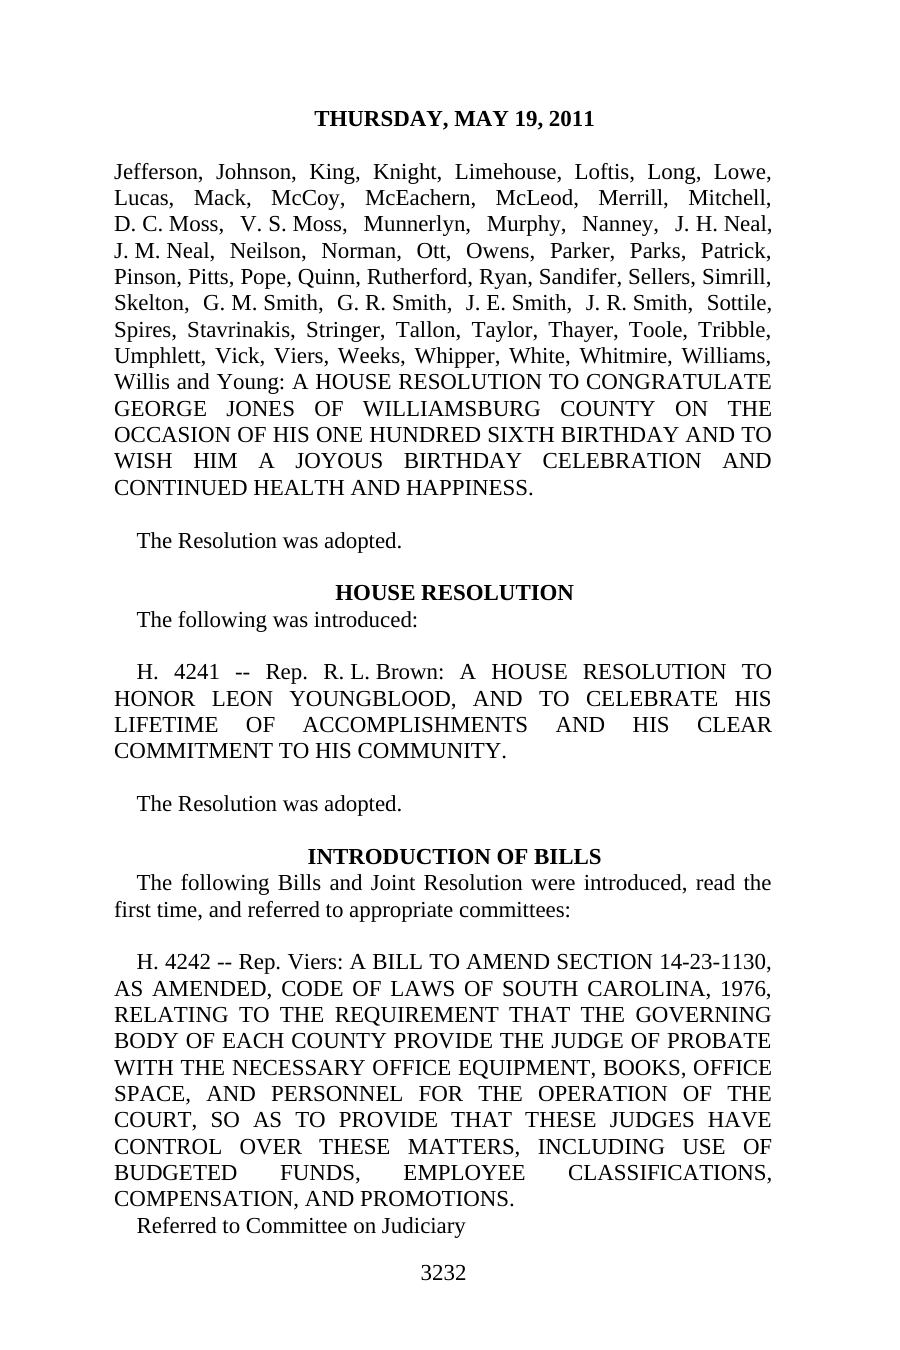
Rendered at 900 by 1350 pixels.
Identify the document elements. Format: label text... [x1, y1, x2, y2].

text The following Bills and Joint Resolution were introduced, read the first time, and referred to appropriate committees: [114, 869, 772, 922]
text The Resolution was adopted. [114, 527, 772, 553]
text H. 4241 -- Rep. R. L. Brown: A HOUSE RESOLUTION TO HONOR LEON YOUNGBLOOD, AND TO CELEBRATE HIS LIFETIME OF ACCOMPLISHMENTS AND HIS CLEAR COMMITMENT TO HIS COMMUNITY. [114, 658, 772, 764]
text INTRODUCTION OF BILLS [114, 843, 772, 869]
text The Resolution was adopted. [114, 790, 772, 817]
text H. 4242 -- Rep. Viers: A BILL TO AMEND SECTION 14-23-1130, AS AMENDED, CODE OF LAWS OF SOUTH CAROLINA, 1976, RELATING TO THE REQUIREMENT THAT THE GOVERNING BODY OF EACH COUNTY PROVIDE THE JUDGE OF PROBATE WITH THE NECESSARY OFFICE EQUIPMENT, BOOKS, OFFICE SPACE, AND PERSONNEL FOR THE OPERATION OF THE COURT, SO AS TO PROVIDE THAT THESE JUDGES HAVE CONTROL OVER THESE MATTERS, INCLUDING USE OF BUDGETED FUNDS, EMPLOYEE CLASSIFICATIONS, COMPENSATION, AND PROMOTIONS. [114, 948, 772, 1212]
text Referred to Committee on Judiciary [114, 1212, 772, 1238]
text The following was introduced: [114, 606, 772, 632]
text HOUSE RESOLUTION [114, 579, 772, 606]
